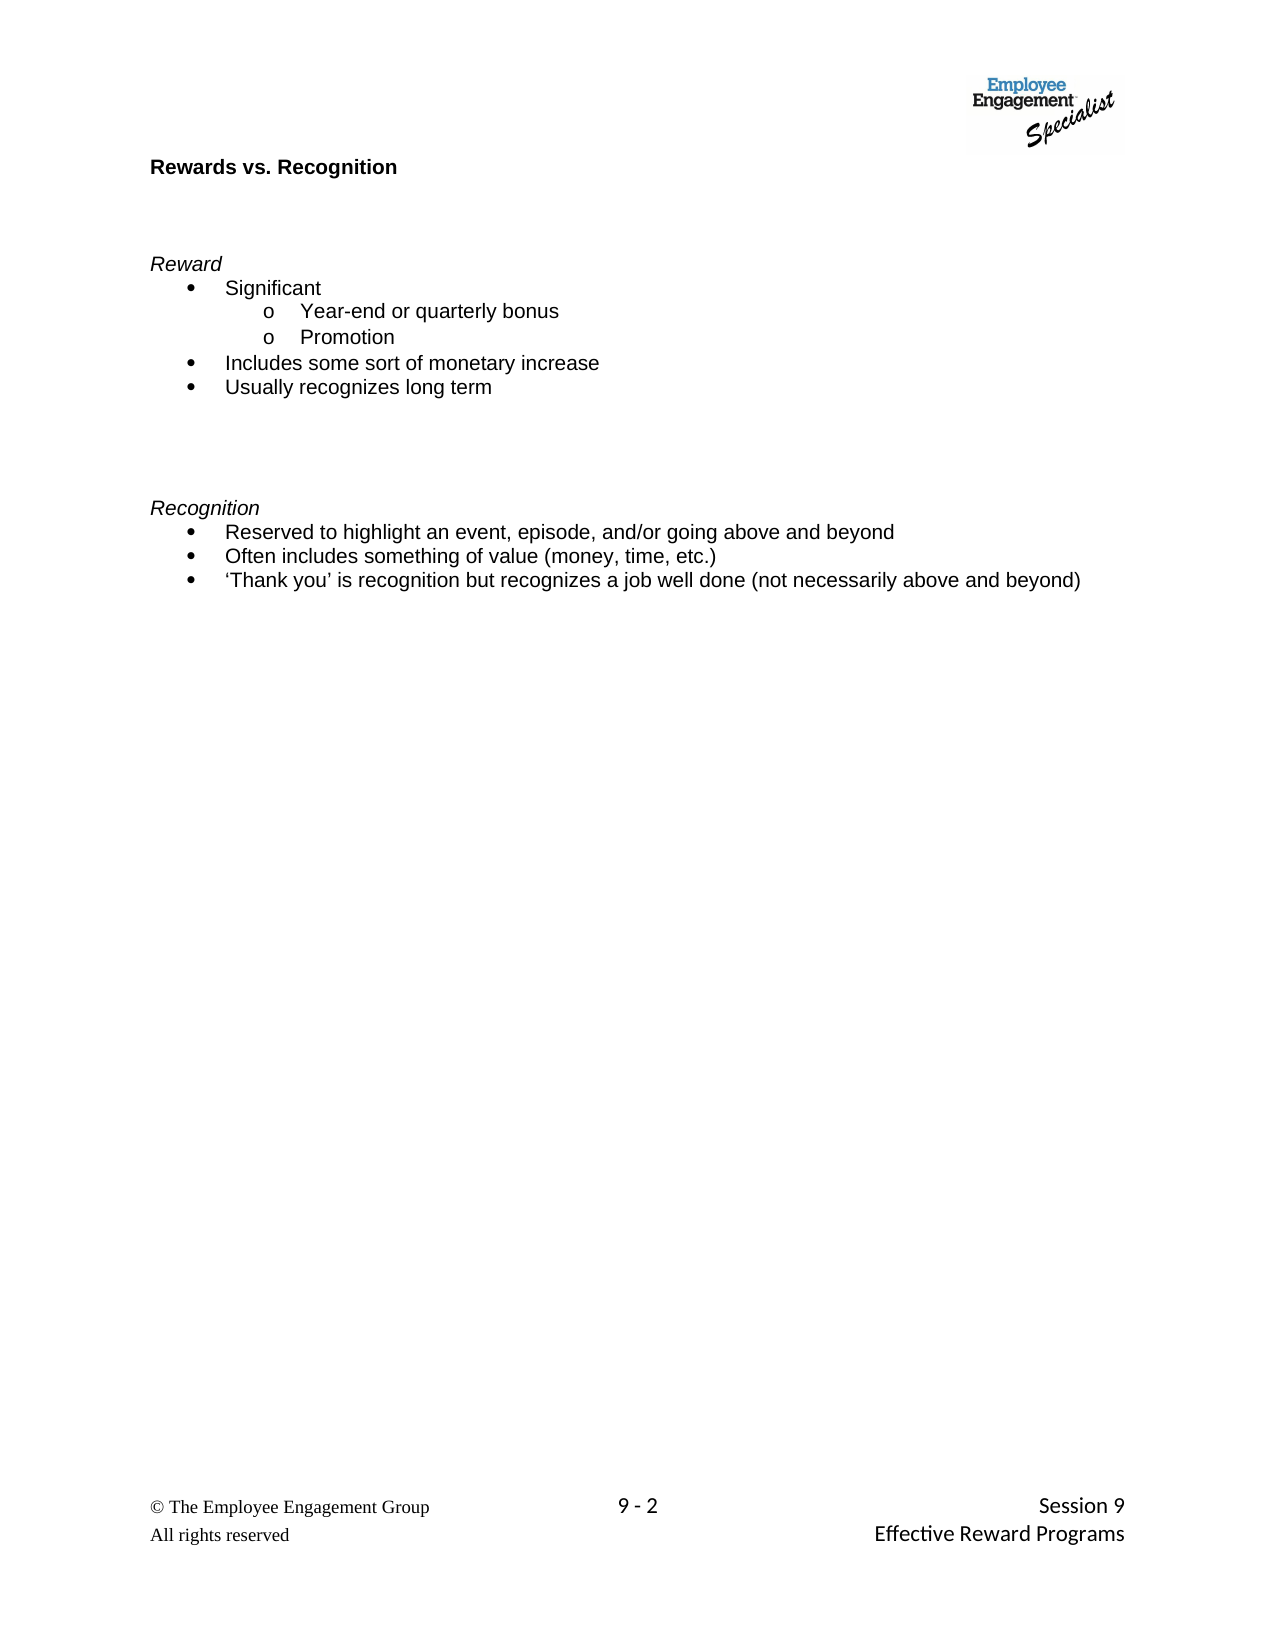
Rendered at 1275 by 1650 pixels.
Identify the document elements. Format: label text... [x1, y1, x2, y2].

list Usually recognizes long term [187, 375, 1125, 399]
text Rewards vs. Recognition [150, 155, 1125, 179]
list Year-end or quarterly bonus [262, 299, 1125, 325]
picture [966, 75, 1125, 155]
list ‘Thank you’ is recognition but recognizes a job well done (not necessarily above and beyond) [187, 568, 1125, 592]
list Significant [187, 275, 1125, 299]
text Recognition [150, 496, 1125, 520]
list Includes some sort of monetary increase [187, 351, 1125, 375]
list Promotion [262, 325, 1125, 351]
text Reward [150, 251, 1125, 275]
list Reserved to highlight an event, episode, and/or going above and beyond [187, 520, 1125, 544]
list Often includes something of value (money, time, etc.) [187, 544, 1125, 568]
